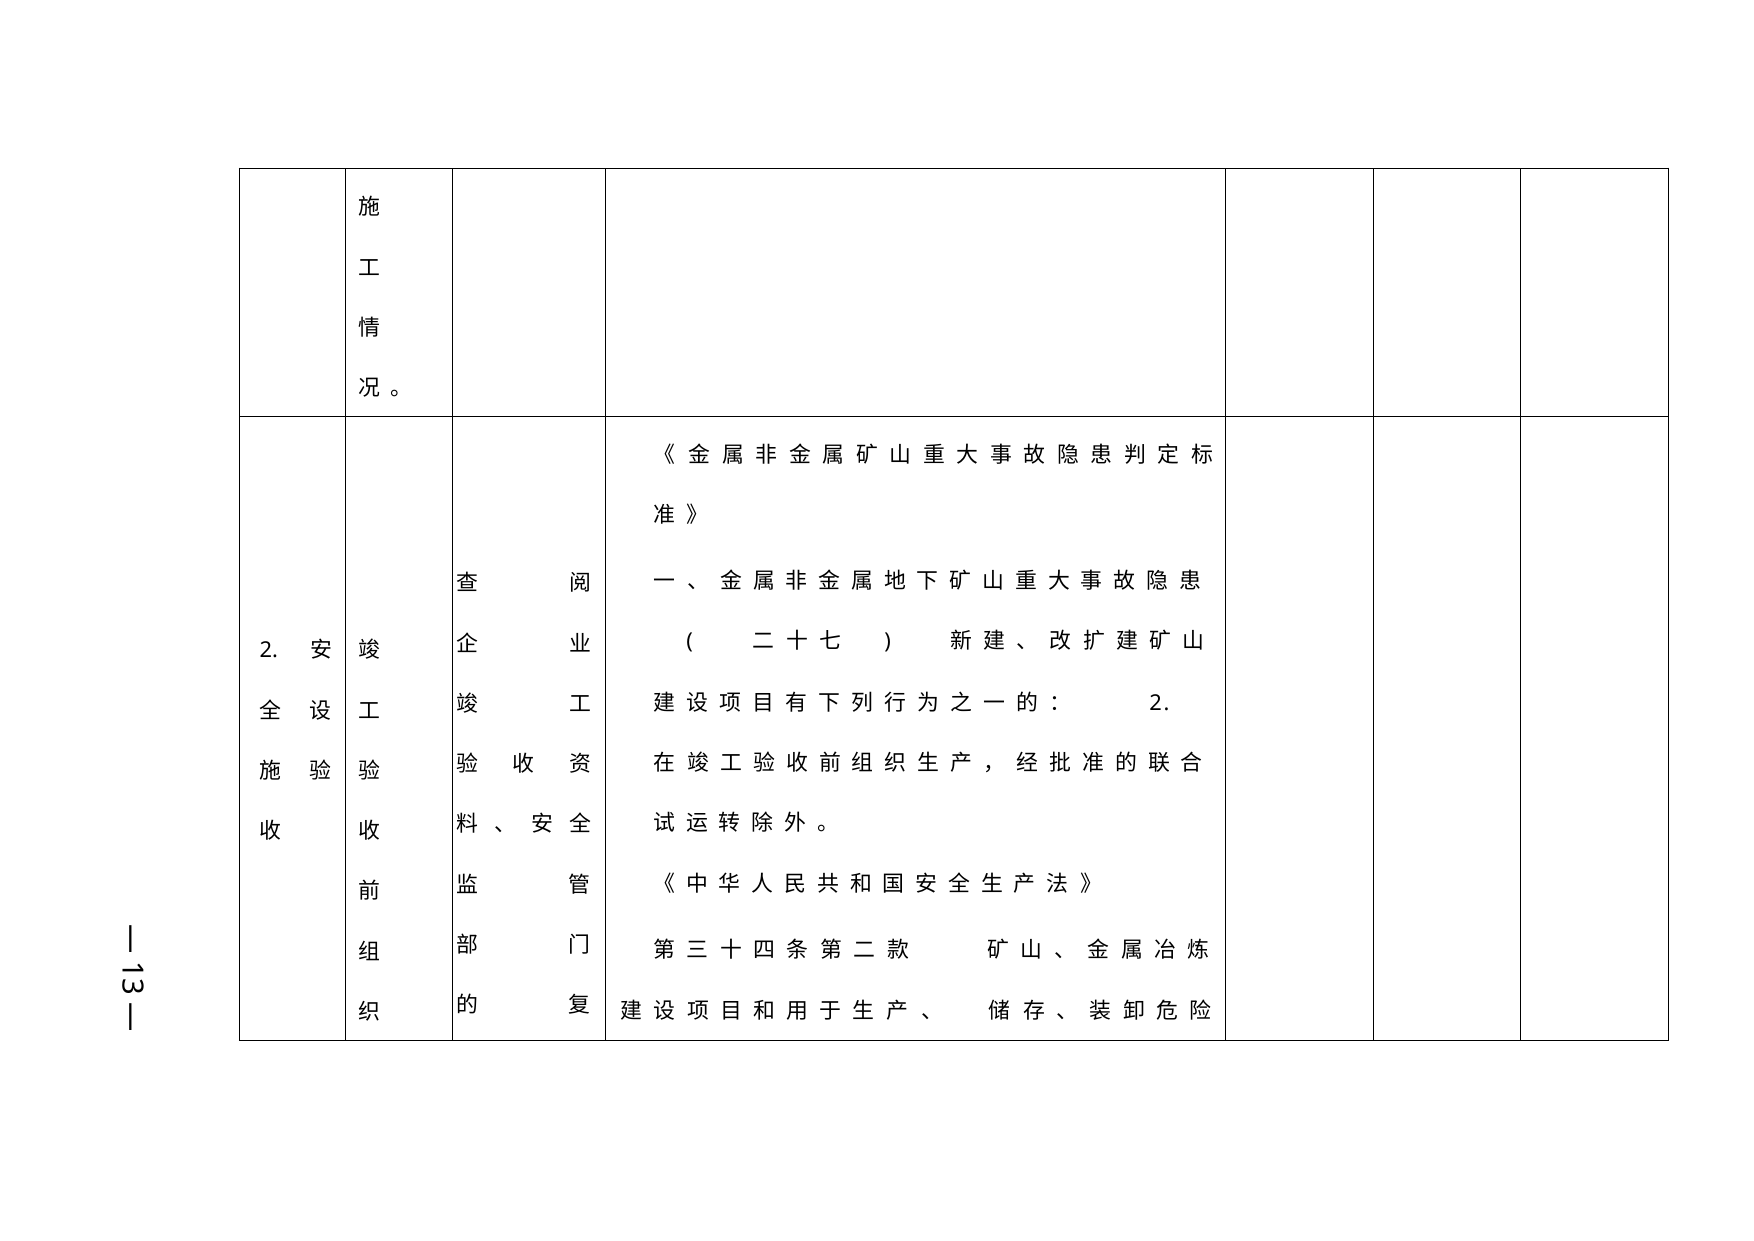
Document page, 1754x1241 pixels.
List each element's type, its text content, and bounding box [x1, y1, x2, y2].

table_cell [606, 169, 1225, 416]
table_cell [1226, 417, 1373, 1040]
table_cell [346, 169, 452, 416]
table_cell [606, 417, 1225, 1040]
table_cell 2. 安全设 施验收 [240, 417, 345, 1040]
table_cell [1374, 417, 1520, 1040]
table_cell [453, 417, 605, 1040]
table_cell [453, 169, 605, 416]
table_cell [1521, 417, 1668, 1040]
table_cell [346, 417, 452, 1040]
table_cell [1374, 169, 1520, 416]
table_cell [1521, 169, 1668, 416]
table_cell [1226, 169, 1373, 416]
